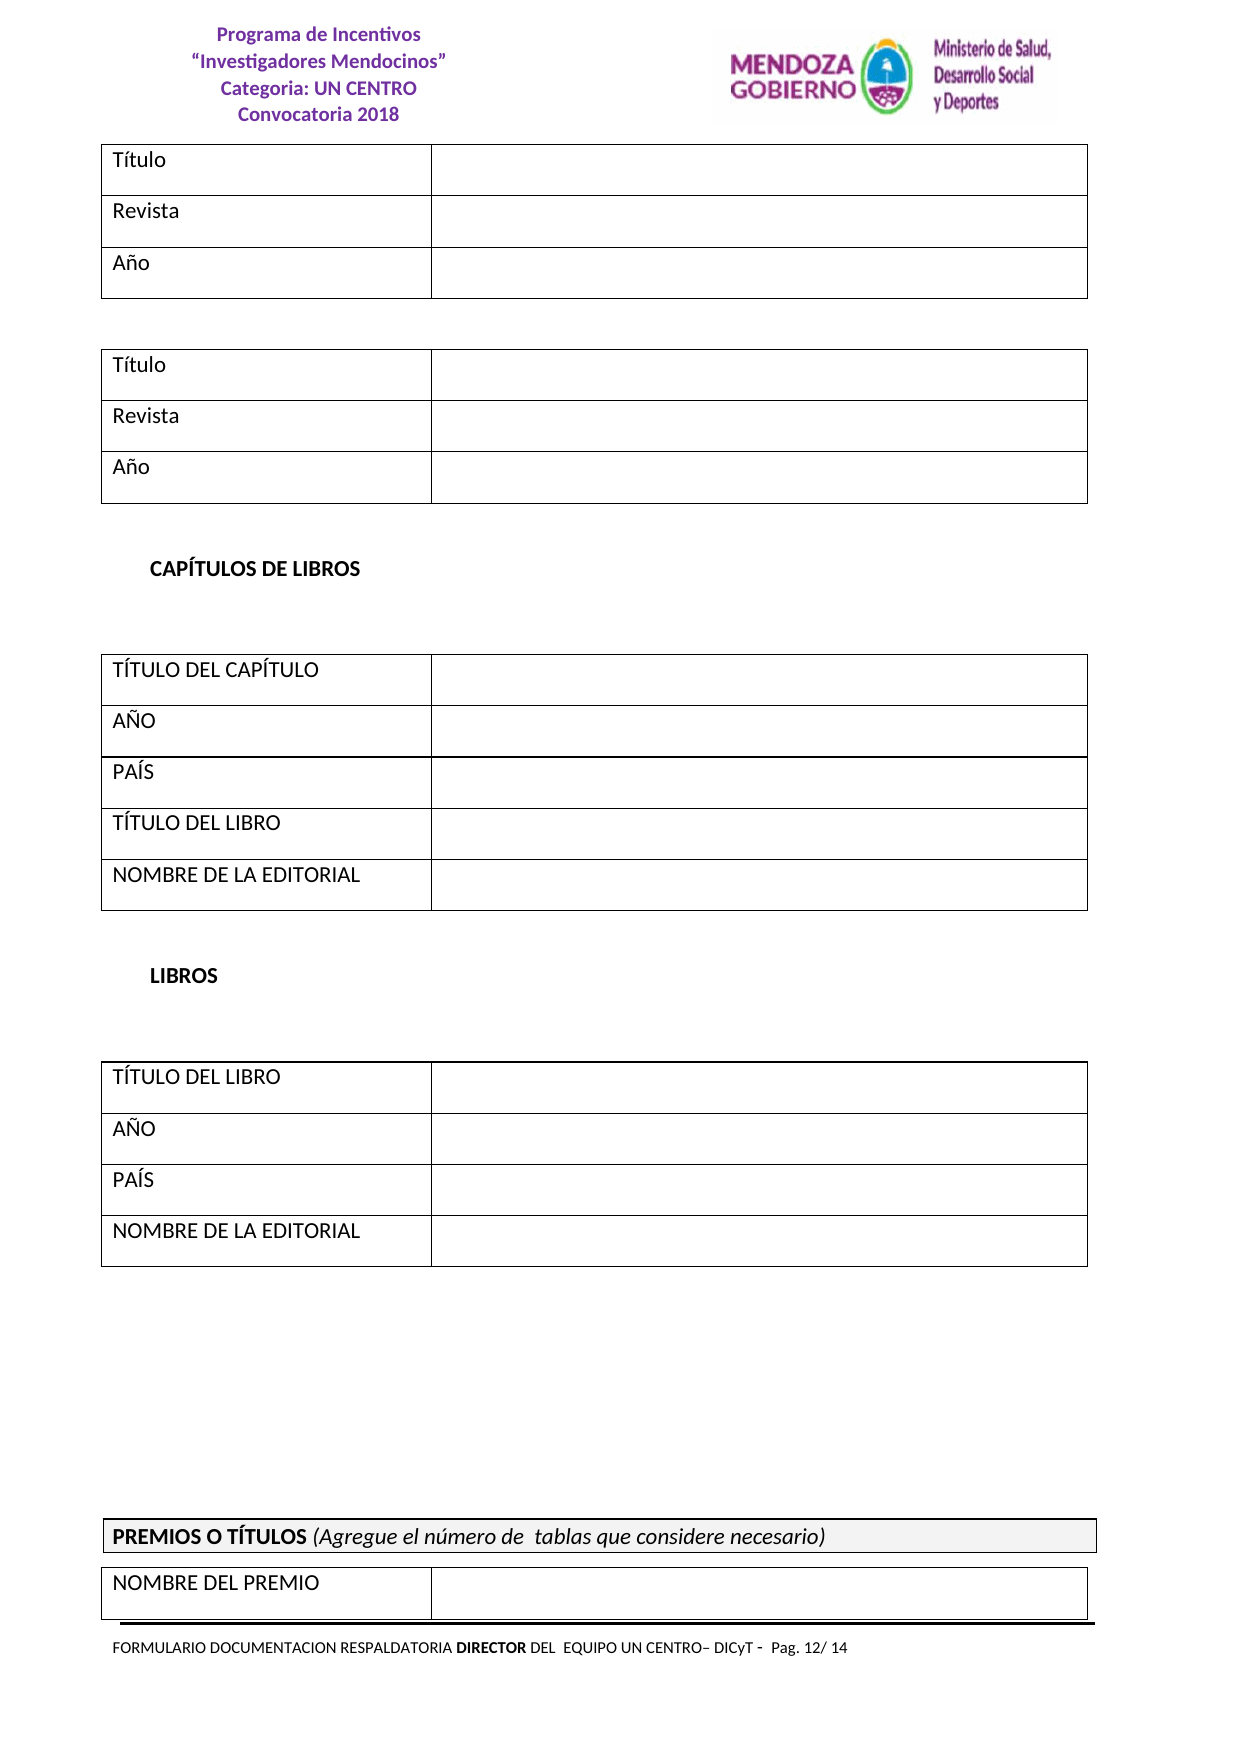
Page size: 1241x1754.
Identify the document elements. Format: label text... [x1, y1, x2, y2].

text CAPÍTULOS DE LIBROS [150, 554, 1087, 582]
table_header TÍTULO DEL CAPÍTULO [102, 655, 431, 705]
table_cell Año [102, 452, 431, 502]
table_cell NOMBRE DE [102, 860, 431, 910]
table_header [432, 1568, 1087, 1618]
table_cell PAÍS [102, 758, 431, 807]
picture [711, 29, 1058, 125]
table_cell [432, 758, 1087, 807]
table_cell [432, 1165, 1087, 1215]
table_cell [432, 1114, 1087, 1164]
text LIBROS [150, 961, 1087, 989]
table_cell [432, 401, 1087, 451]
table_cell [432, 196, 1087, 247]
text PREMIOS O TÍTULOS (Agregue el número de tablas que considere necesario) [104, 1520, 1096, 1552]
table_header NOMBRE DEL PREMIO [102, 1568, 431, 1618]
table_cell TÍTULO DEL LIBRO [102, 809, 431, 859]
table_cell [432, 860, 1087, 910]
table_cell AÑO [102, 1114, 431, 1164]
table_cell [432, 248, 1087, 298]
table_header Título [102, 145, 431, 195]
table_header [432, 145, 1087, 195]
table_cell [432, 452, 1087, 502]
table_cell Año [102, 248, 431, 298]
table_cell [432, 706, 1087, 756]
table_cell [432, 1216, 1087, 1266]
table_header [432, 1063, 1087, 1113]
table_header Título [102, 350, 431, 400]
table_cell AÑO [102, 706, 431, 756]
table_header [432, 350, 1087, 400]
table_cell NOMBRE DE [102, 1216, 431, 1266]
table_header [432, 655, 1087, 705]
table_cell [432, 809, 1087, 859]
table_header TÍTULO DEL LIBRO [102, 1063, 431, 1113]
table_cell PAÍS [102, 1165, 431, 1215]
table_cell Revista [102, 401, 431, 451]
table_cell Revista [102, 196, 431, 247]
